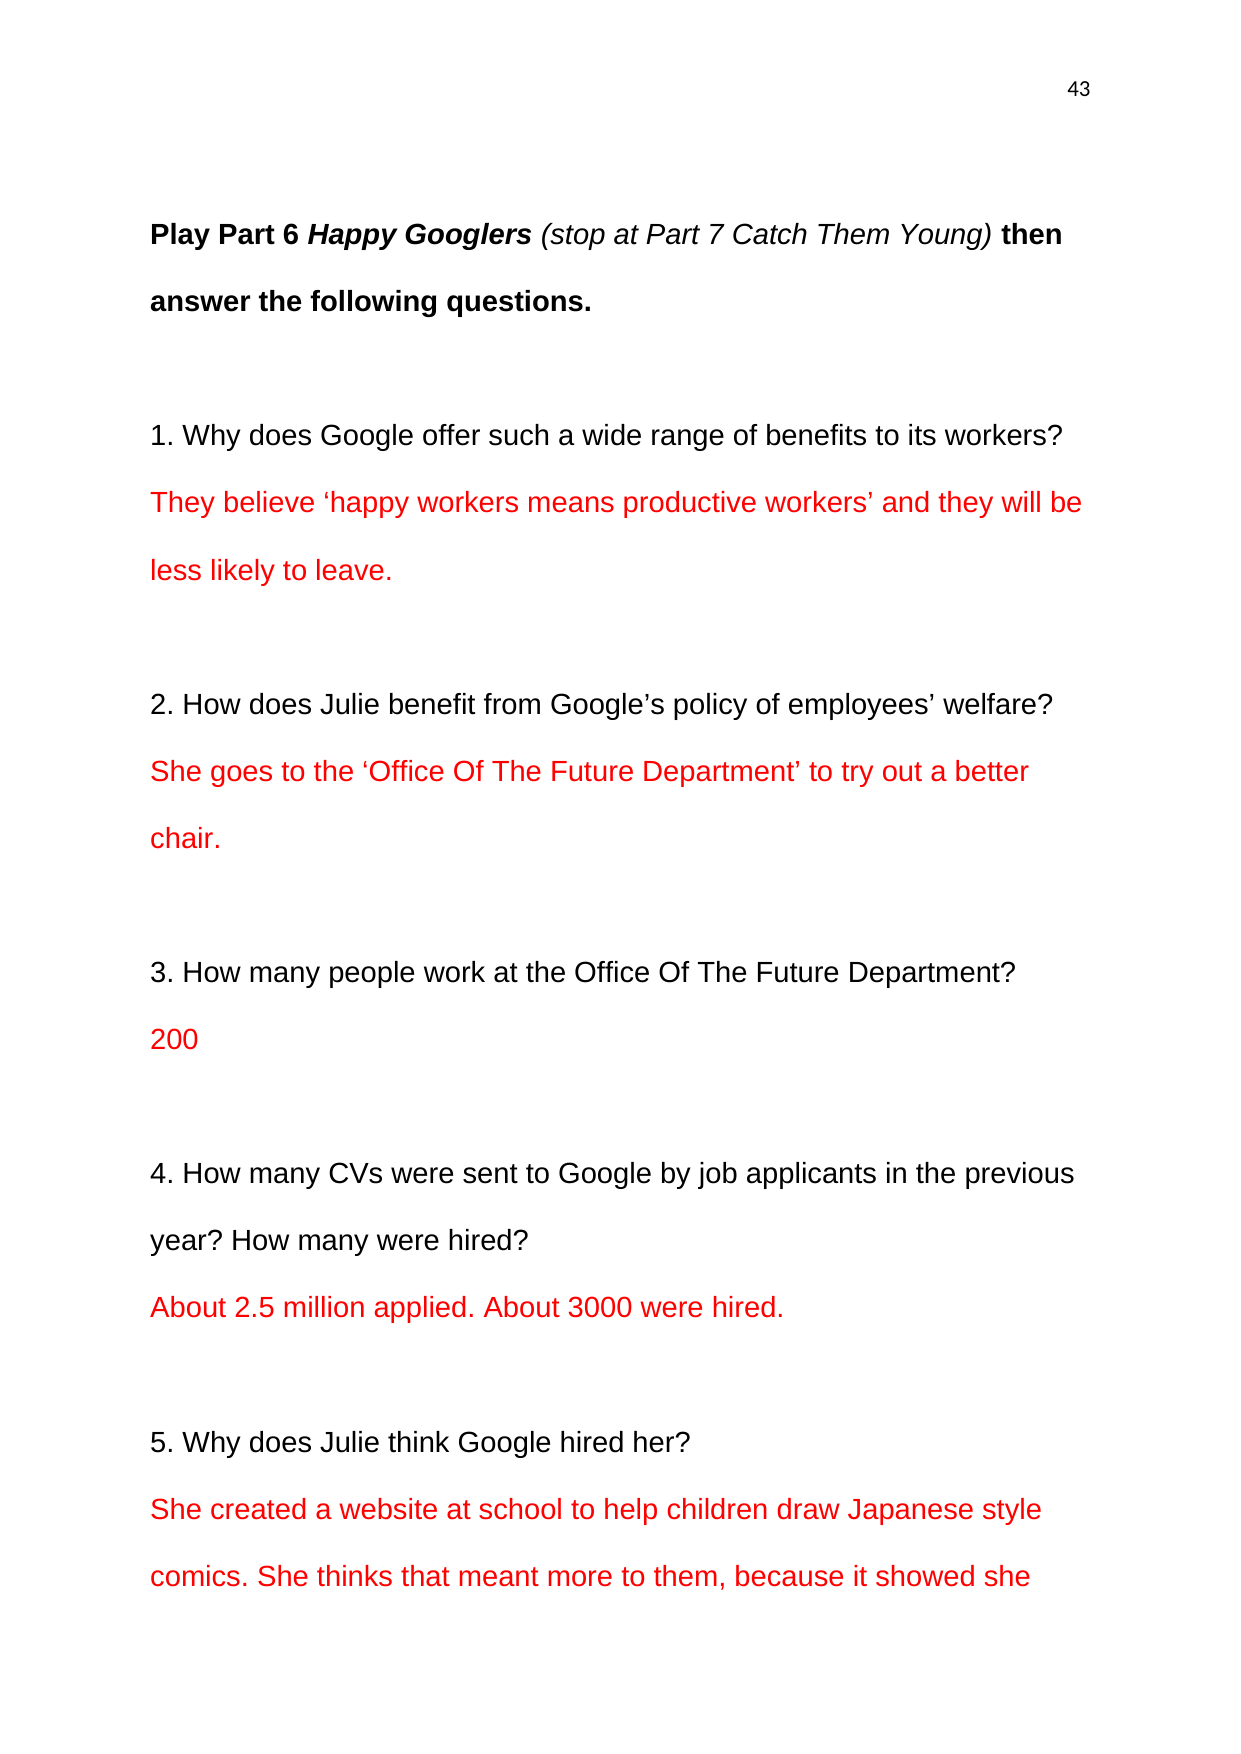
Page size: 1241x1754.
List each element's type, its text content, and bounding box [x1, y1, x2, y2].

text 3. How many people work at the Office Of The Future Department? [150, 955, 1090, 988]
text 4. How many CVs were sent to Google by job applicants in the previous year? How many were hired? [150, 1156, 1090, 1257]
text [150, 1492, 1090, 1592]
text 5. Why does Julie think Google hired her? [150, 1424, 1090, 1458]
text Play Part 6 Happy Googlers (stop at Part 7 Catch Them Young) then answer the following questions. [150, 217, 1090, 318]
text She goes to the ‘Office Of The Future Department’ to try out a better chair. [150, 754, 1090, 854]
text 2. How does Julie benefit from Google’s policy of employees’ welfare? [150, 687, 1090, 720]
text About 2.5 million applied. About 3000 were hired. [150, 1290, 1090, 1324]
text 1. Why does Google offer such a wide range of benefits to its workers? [150, 418, 1090, 452]
text 200 [150, 1022, 1090, 1056]
text They believe ‘happy workers means productive workers’ and they will be less likely to leave. [150, 485, 1090, 586]
